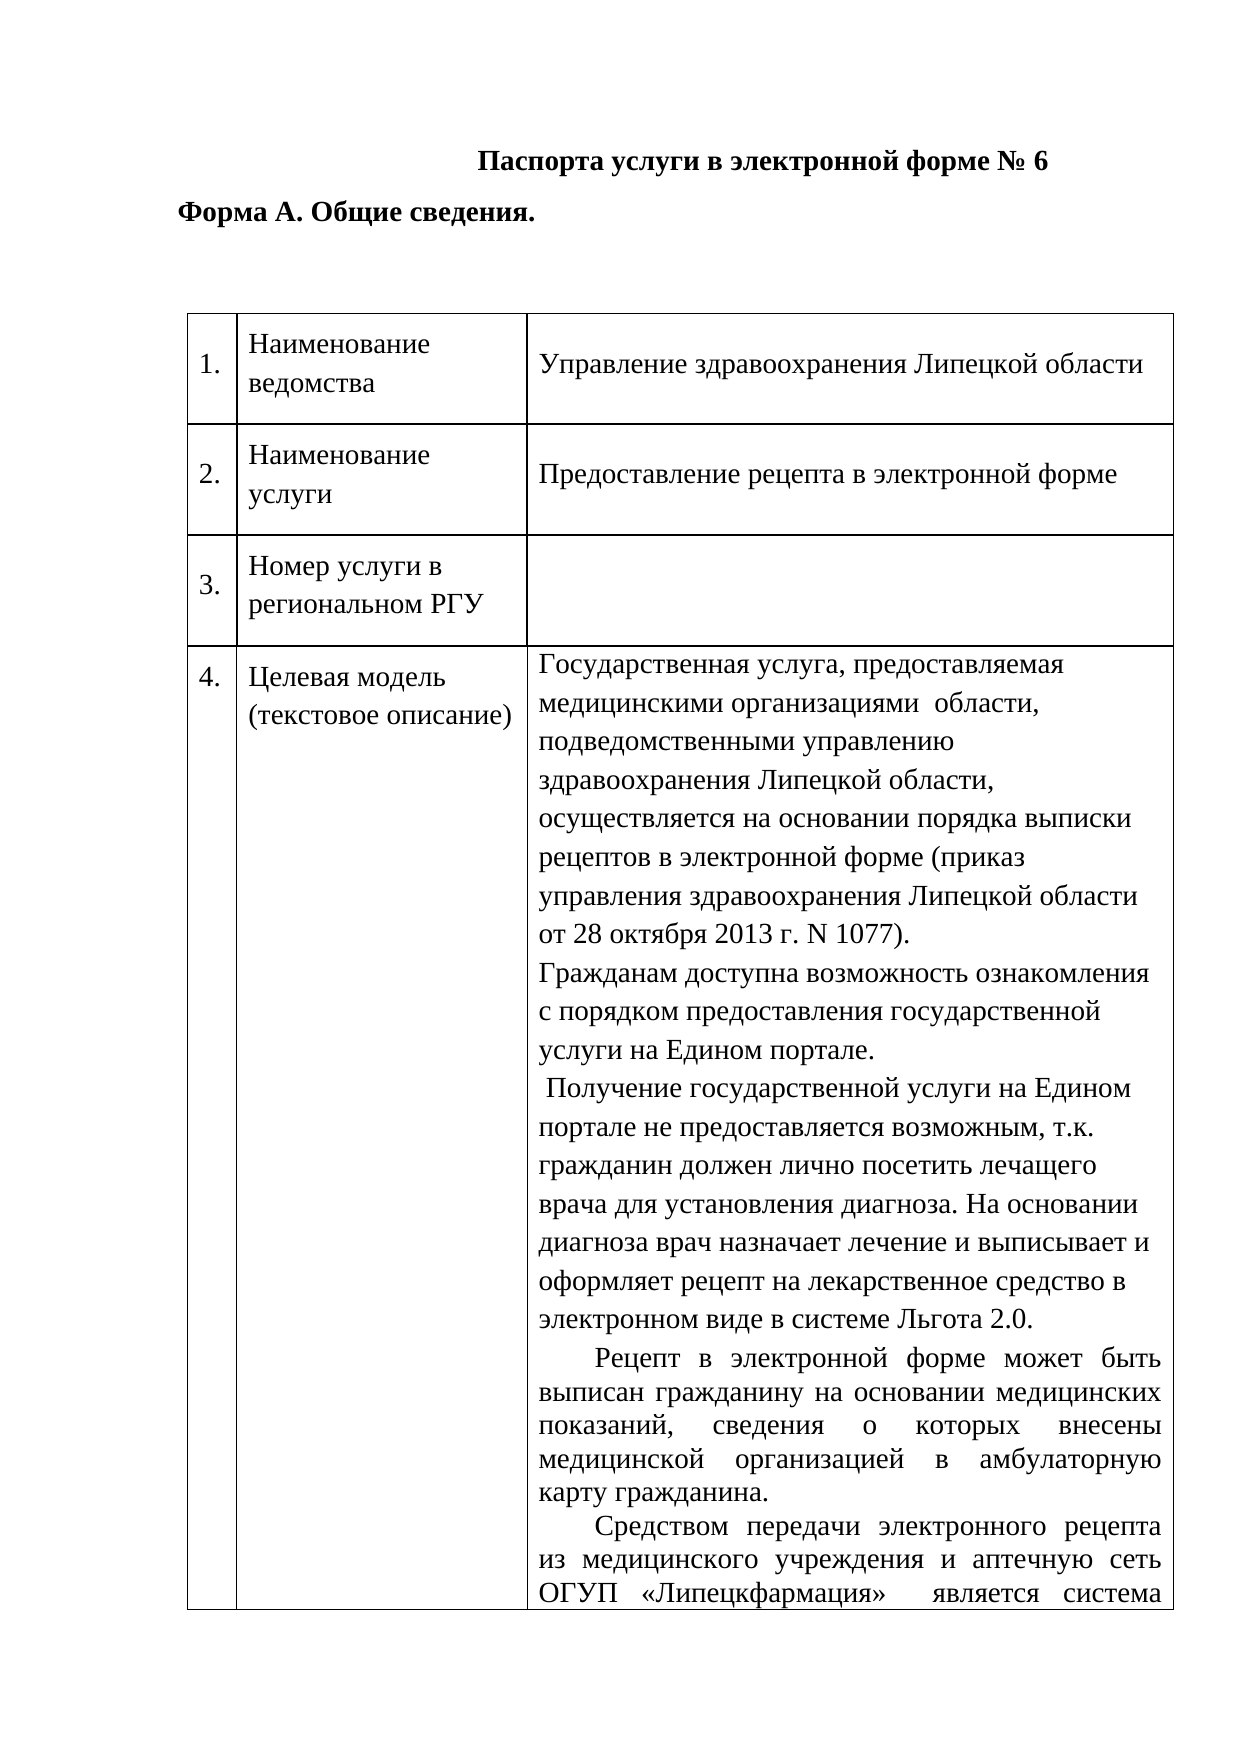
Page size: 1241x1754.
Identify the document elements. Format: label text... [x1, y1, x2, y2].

table_header 1. [188, 314, 236, 423]
subtitle Паспорта услуги в электронной форме № 6 [215, 143, 1152, 177]
table_cell 4. [188, 647, 236, 1608]
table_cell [528, 647, 1173, 1608]
table_cell Наименование услуги [238, 425, 526, 534]
text Форма А. Общие сведения. [177, 194, 1152, 228]
table_cell 2. [188, 425, 236, 534]
table_cell Номер услуги в региональном РГУ [238, 536, 526, 645]
table_cell 3. [188, 536, 236, 645]
table_cell [528, 536, 1173, 645]
table_header Управление здравоохранения Липецкой области [528, 314, 1173, 423]
table_cell Предоставление рецепта в электронной форме [528, 425, 1173, 534]
table_header Наименование ведомства [238, 314, 526, 423]
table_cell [237, 647, 527, 1608]
